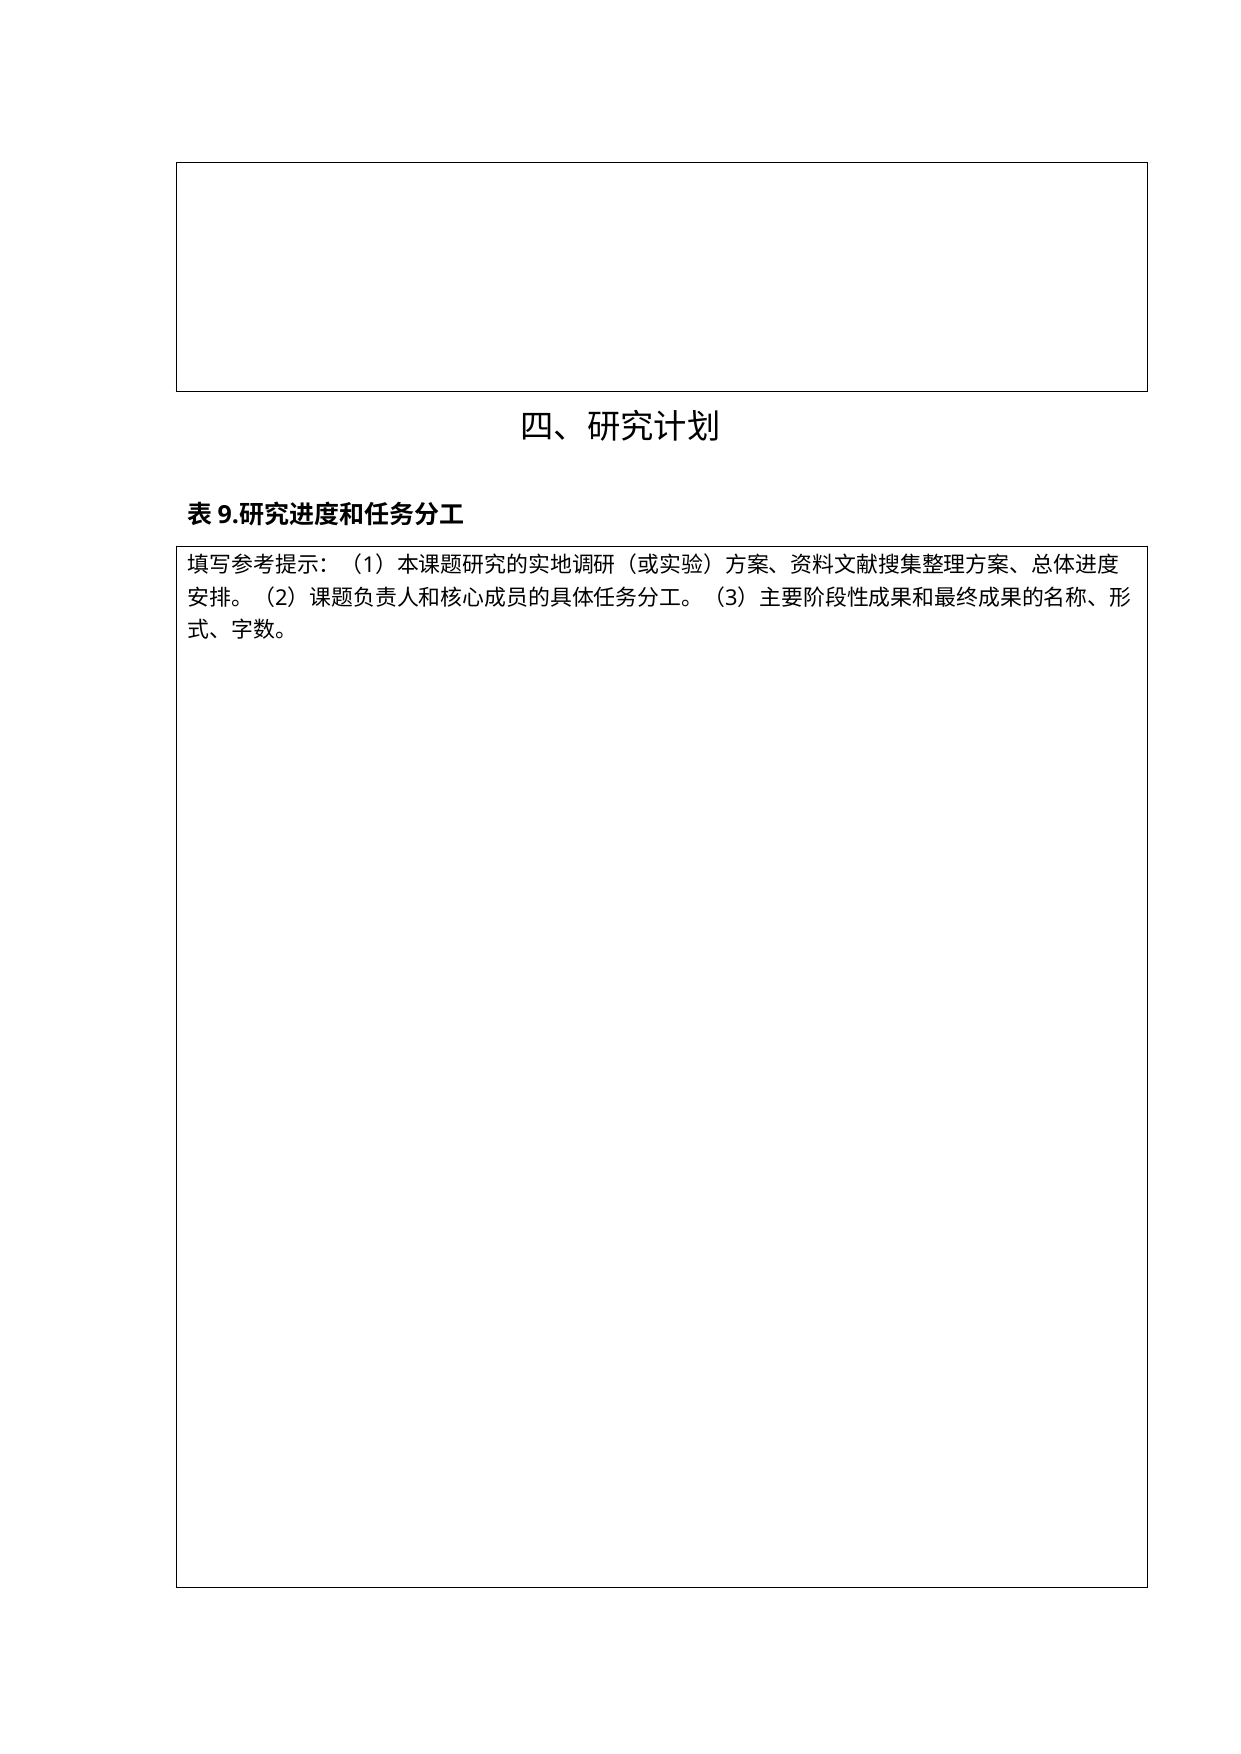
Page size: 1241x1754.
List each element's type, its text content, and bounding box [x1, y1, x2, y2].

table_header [177, 163, 1147, 391]
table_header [177, 547, 1147, 1587]
text 四、研究计划 [187, 392, 1053, 457]
text 表9.研究进度和任务分工 [187, 481, 1053, 546]
